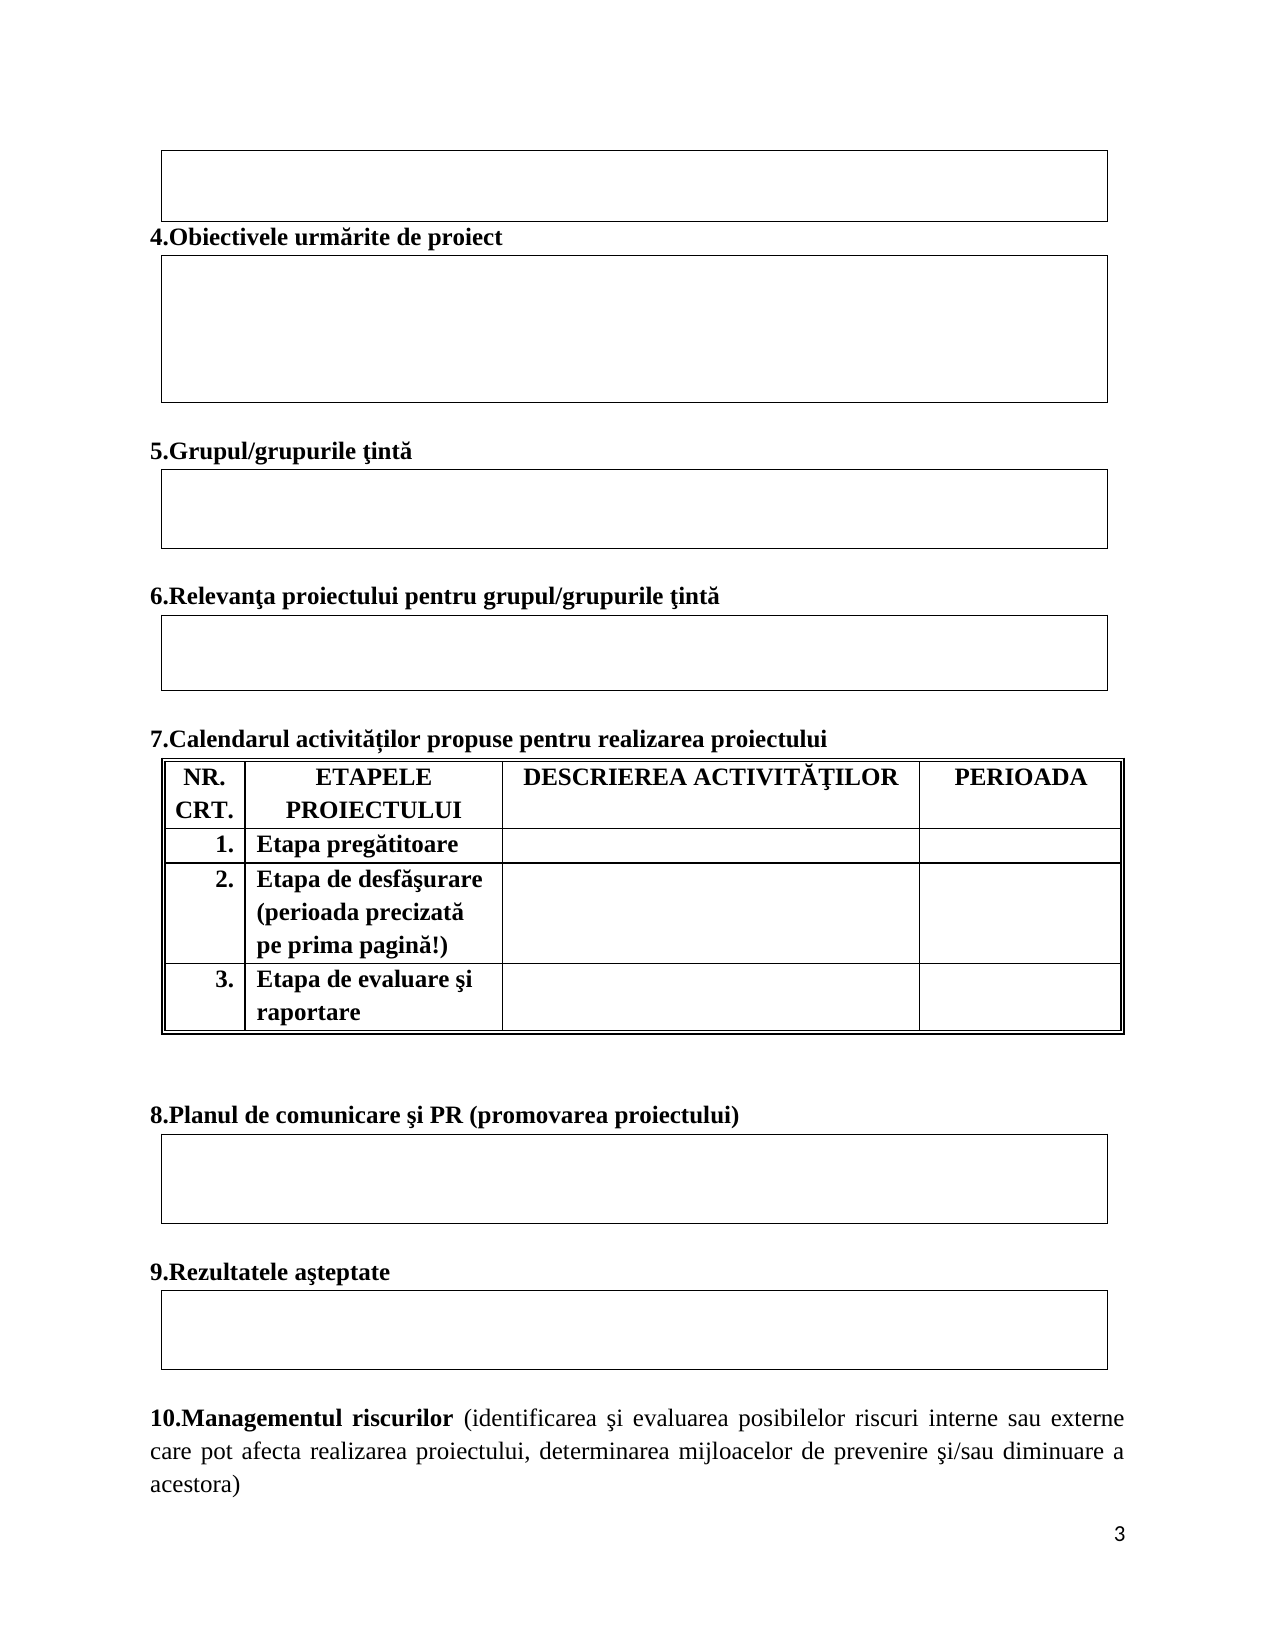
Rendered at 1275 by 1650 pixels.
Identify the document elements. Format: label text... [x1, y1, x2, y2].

table_header PERIOADA [920, 762, 1120, 828]
text 8.Planul de comunicare şi PR (promovarea proiectului) [150, 1100, 1125, 1129]
text 9.Rezultatele aşteptate [150, 1257, 1125, 1286]
table_cell [920, 964, 1120, 1030]
table_header [162, 1291, 1107, 1369]
table_cell 1. [166, 829, 244, 862]
table_cell [503, 864, 919, 962]
table_header ETAPELE PROIECTULUI [246, 762, 502, 828]
table_header [162, 616, 1107, 690]
table_header DESCRIEREA ACTIVITĂŢILOR [503, 762, 919, 828]
table_header [162, 470, 1107, 547]
text 6.Relevanţa proiectului pentru grupul/grupurile ţintă [150, 581, 1125, 610]
text 5.Grupul/grupurile ţintă [150, 436, 1125, 464]
table_header [162, 256, 1107, 402]
table_header NR. CRT. [166, 762, 244, 828]
text 4.Obiectivele urmărite de proiect [150, 222, 1125, 251]
table_cell 2. [166, 864, 244, 962]
table_header [162, 1135, 1107, 1223]
text 10.Managementul riscurilor (identificarea şi evaluarea posibilelor riscuri interne sau externe care pot afecta realizarea proiectului, determinarea mijloacelor de prevenire şi/sau diminuare a acestora) [150, 1403, 1125, 1498]
text 7.Calendarul activităților propuse pentru realizarea proiectului [150, 724, 1125, 753]
table_cell [503, 829, 919, 862]
table_cell Etapa de desfăşurare (perioada precizată pe prima pagină!) [246, 864, 502, 962]
table_cell [920, 829, 1120, 862]
table_cell Etapa de evaluare şi raportare [246, 964, 502, 1030]
table_cell [503, 964, 919, 1030]
table_cell Etapa pregătitoare [246, 829, 502, 862]
table_cell 3. [166, 964, 244, 1030]
table_cell [920, 864, 1120, 962]
table_header [162, 151, 1107, 221]
